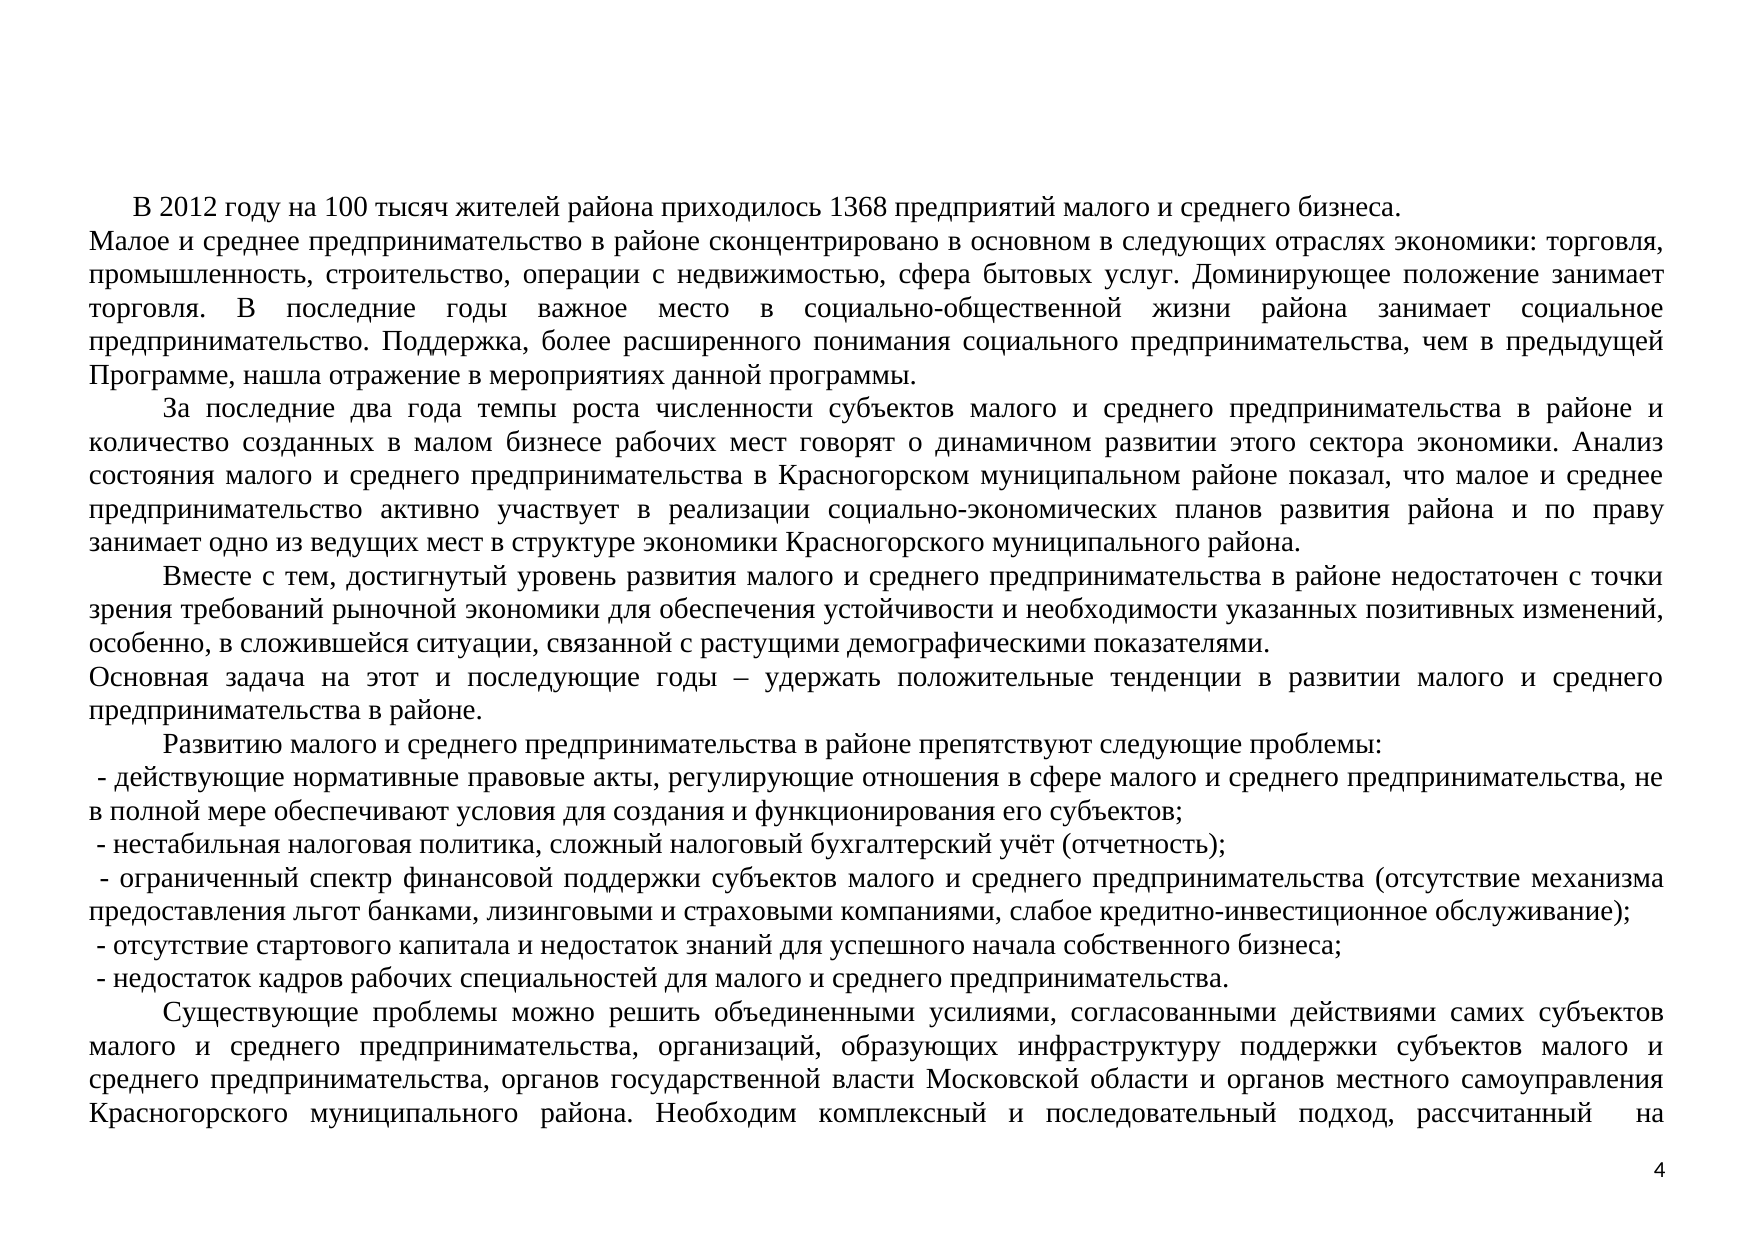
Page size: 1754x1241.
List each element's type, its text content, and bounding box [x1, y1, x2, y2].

text За последние два года темпы роста численности субъектов малого и среднего предпринимательства в районе и количество созданных в малом бизнесе рабочих мест говорят о динамичном развитии этого сектора экономики. Анализ состояния малого и среднего предпринимательства в Красногорском муниципальном районе показал, что малое и среднее предпринимательство активно участвует в реализации социально-экономических планов развития района и по праву занимает одно из ведущих мест в структуре экономики Красногорского муниципального района. [89, 390, 1665, 558]
text - нестабильная налоговая политика, сложный налоговый бухгалтерский учёт (отчетность); [89, 826, 1665, 860]
text В 2012 году на 100 тысяч жителей района приходилось 1368 предприятий малого и среднего бизнеса. [89, 189, 1665, 223]
text - действующие нормативные правовые акты, регулирующие отношения в сфере малого и среднего предпринимательства, не в полной мере обеспечивают условия для создания и функционирования его субъектов; [89, 759, 1665, 826]
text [89, 994, 1665, 1128]
text - ограниченный спектр финансовой поддержки субъектов малого и среднего предпринимательства (отсутствие механизма предоставления льгот банками, лизинговыми и страховыми компаниями, слабое кредитно-инвестиционное обслуживание); [89, 860, 1665, 927]
text - отсутствие стартового капитала и недостаток знаний для успешного начала собственного бизнеса; [89, 927, 1665, 961]
text Малое и среднее предпринимательство в районе сконцентрировано в основном в следующих отраслях экономики: торговля, промышленность, строительство, операции с недвижимостью, сфера бытовых услуг. Доминирующее положение занимает торговля. В последние годы важное место в социально-общественной жизни района занимает социальное предпринимательство. Поддержка, более расширенного понимания социального предпринимательства, чем в предыдущей Программе, нашла отражение в мероприятиях данной программы. [89, 223, 1665, 390]
text Вместе с тем, достигнутый уровень развития малого и среднего предпринимательства в районе недостаточен с точки зрения требований рыночной экономики для обеспечения устойчивости и необходимости указанных позитивных изменений, особенно, в сложившейся ситуации, связанной с растущими демографическими показателями. [89, 558, 1665, 659]
text Развитию малого и среднего предпринимательства в районе препятствуют следующие проблемы: [89, 726, 1665, 759]
text - недостаток кадров рабочих специальностей для малого и среднего предпринимательства. [89, 961, 1665, 994]
text Основная задача на этот и последующие годы – удержать положительные тенденции в развитии малого и среднего предпринимательства в районе. [89, 659, 1665, 726]
